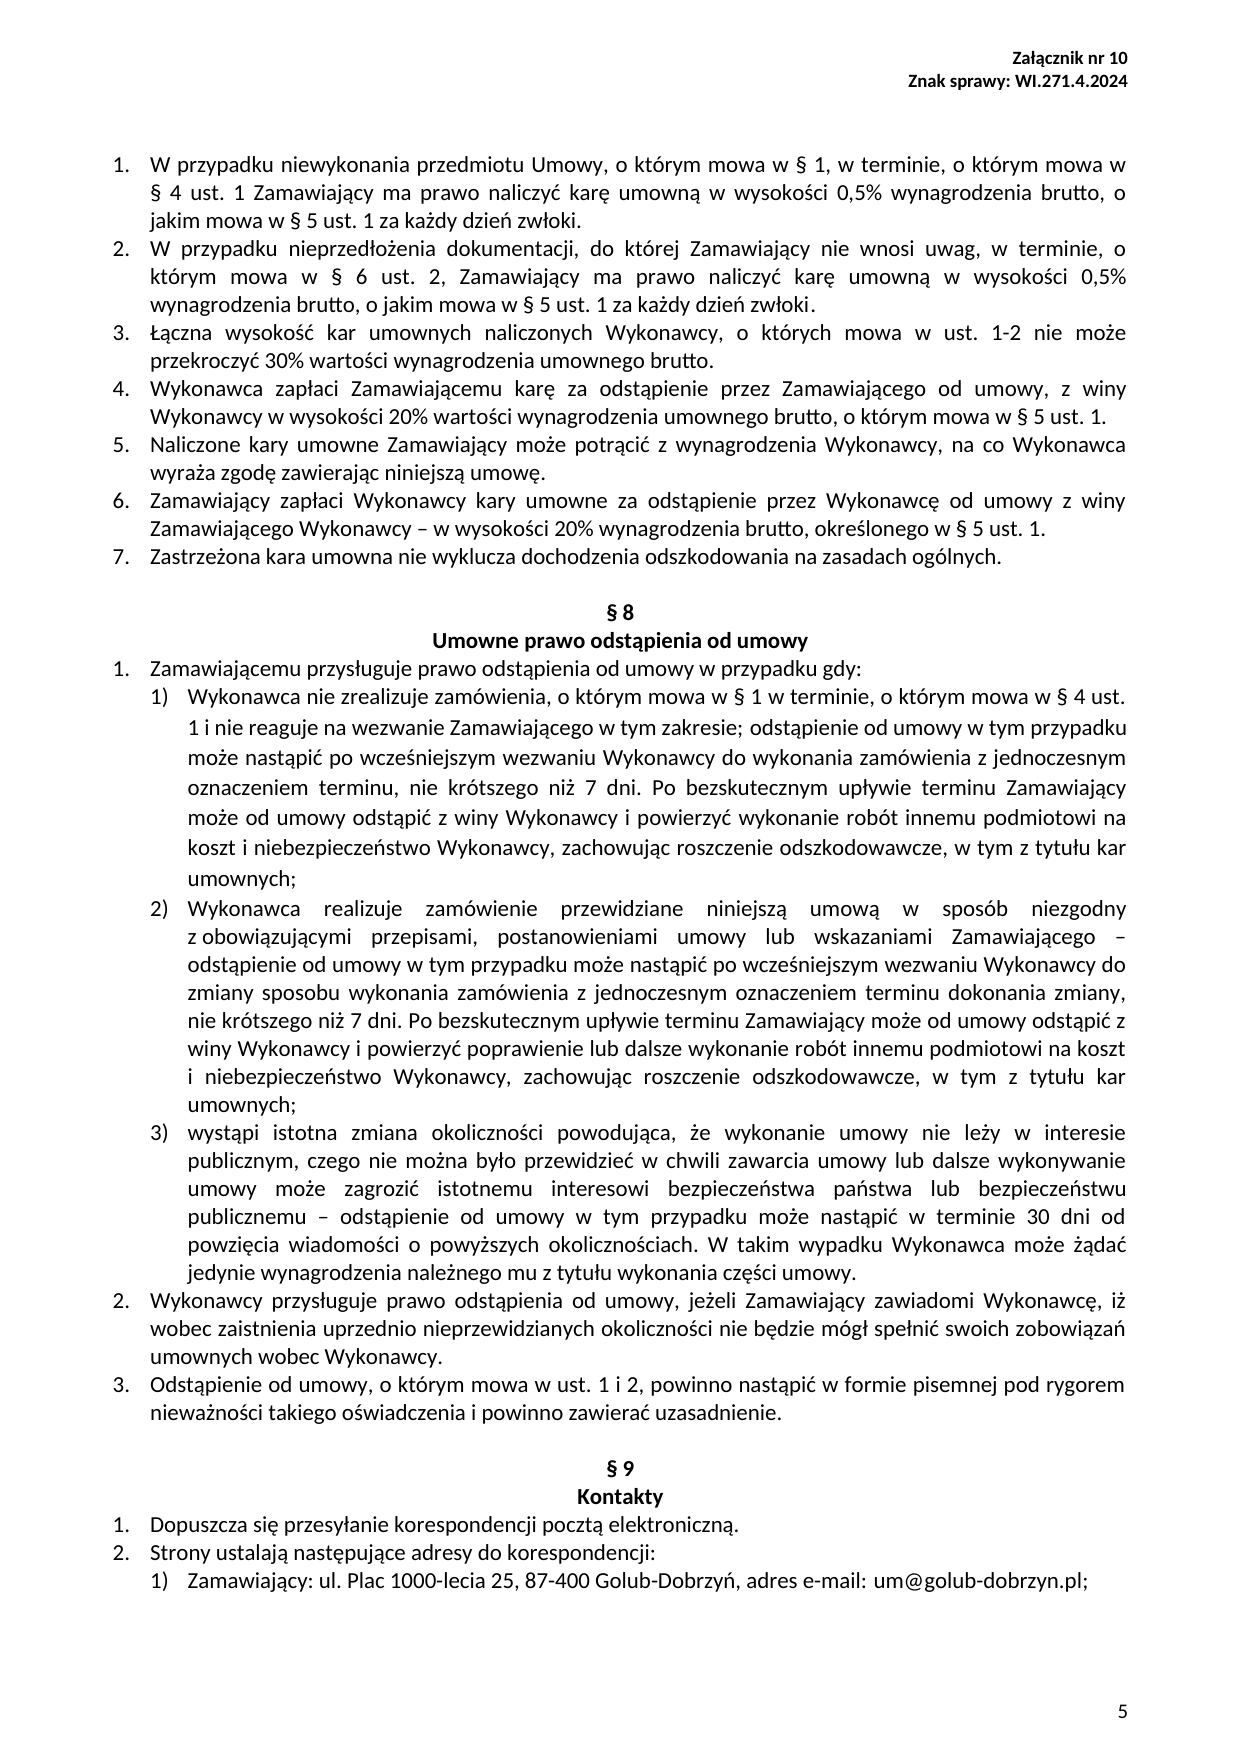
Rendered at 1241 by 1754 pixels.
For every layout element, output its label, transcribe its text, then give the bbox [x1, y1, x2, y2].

list Zamawiający: ul. Plac 1000-lecia 25, 87-400 Golub-Dobrzyń, adres e-mail: um@golub-dobrzyn.pl; [150, 1566, 1128, 1594]
list Zastrzeżona kara umowna nie wyklucza dochodzenia odszkodowania na zasadach ogólnych. [112, 542, 1128, 570]
text Umowne prawo odstąpienia od umowy [112, 626, 1128, 654]
list Wykonawca realizuje zamówienie przewidziane niniejszą umową w sposób niezgodny z obowiązującymi przepisami, postanowieniami umowy lub wskazaniami Zamawiającego – odstąpienie od umowy w tym przypadku może nastąpić po wcześniejszym wezwaniu Wykonawcy do zmiany sposobu wykonania zamówienia z jednoczesnym oznaczeniem terminu dokonania zmiany, nie krótszego niż 7 dni. Po bezskutecznym upływie terminu Zamawiający może od umowy odstąpić z winy Wykonawcy i powierzyć poprawienie lub dalsze wykonanie robót innemu podmiotowi na koszt i niebezpieczeństwo Wykonawcy, zachowując roszczenie odszkodowawcze, w tym z tytułu kar umownych; [150, 894, 1128, 1118]
text Kontakty [112, 1482, 1128, 1510]
list Dopuszcza się przesyłanie korespondencji pocztą elektroniczną. [112, 1510, 1128, 1538]
text § 9 [112, 1454, 1128, 1482]
list W przypadku niewykonania przedmiotu Umowy, o którym mowa w § 1, w terminie, o którym mowa w § 4 ust. 1 Zamawiający ma prawo naliczyć karę umowną w wysokości 0,5% wynagrodzenia brutto, o jakim mowa w § 5 ust. 1 za każdy dzień zwłoki. [112, 150, 1128, 234]
list W przypadku nieprzedłożenia dokumentacji, do której Zamawiający nie wnosi uwag, w terminie, o którym mowa w § 6 ust. 2, Zamawiający ma prawo naliczyć karę umowną w wysokości 0,5% wynagrodzenia brutto, o jakim mowa w § 5 ust. 1 za każdy dzień zwłoki. [112, 234, 1128, 318]
list Zamawiającemu przysługuje prawo odstąpienia od umowy w przypadku gdy: [112, 654, 1128, 682]
list Naliczone kary umowne Zamawiający może potrącić z wynagrodzenia Wykonawcy, na co Wykonawca wyraża zgodę zawierając niniejszą umowę. [112, 430, 1128, 486]
list Wykonawcy przysługuje prawo odstąpienia od umowy, jeżeli Zamawiający zawiadomi Wykonawcę, iż wobec zaistnienia uprzednio nieprzewidzianych okoliczności nie będzie mógł spełnić swoich zobowiązań umownych wobec Wykonawcy. [112, 1286, 1128, 1370]
list Wykonawca nie zrealizuje zamówienia, o którym mowa w § 1 w terminie, o którym mowa w § 4 ust. 1 i nie reaguje na wezwanie Zamawiającego w tym zakresie; odstąpienie od umowy w tym przypadku może nastąpić po wcześniejszym wezwaniu Wykonawcy do wykonania zamówienia z jednoczesnym oznaczeniem terminu, nie krótszego niż 7 dni. Po bezskutecznym upływie terminu Zamawiający może od umowy odstąpić z winy Wykonawcy i powierzyć wykonanie robót innemu podmiotowi na koszt i niebezpieczeństwo Wykonawcy, zachowując roszczenie odszkodowawcze, w tym z tytułu kar umownych; [150, 682, 1128, 892]
list Zamawiający zapłaci Wykonawcy kary umowne za odstąpienie przez Wykonawcę od umowy z winy Zamawiającego Wykonawcy – w wysokości 20% wynagrodzenia brutto, określonego w § 5 ust. 1. [112, 486, 1128, 542]
list wystąpi istotna zmiana okoliczności powodująca, że wykonanie umowy nie leży w interesie publicznym, czego nie można było przewidzieć w chwili zawarcia umowy lub dalsze wykonywanie umowy może zagrozić istotnemu interesowi bezpieczeństwa państwa lub bezpieczeństwu publicznemu – odstąpienie od umowy w tym przypadku może nastąpić w terminie 30 dni od powzięcia wiadomości o powyższych okolicznościach. W takim wypadku Wykonawca może żądać jedynie wynagrodzenia należnego mu z tytułu wykonania części umowy. [150, 1118, 1128, 1286]
list Łączna wysokość kar umownych naliczonych Wykonawcy, o których mowa w ust. 1-2 nie może przekroczyć 30% wartości wynagrodzenia umownego brutto. [112, 318, 1128, 374]
list Wykonawca zapłaci Zamawiającemu karę za odstąpienie przez Zamawiającego od umowy, z winy Wykonawcy w wysokości 20% wartości wynagrodzenia umownego brutto, o którym mowa w § 5 ust. 1. [112, 374, 1128, 430]
text § 8 [112, 598, 1128, 626]
list Odstąpienie od umowy, o którym mowa w ust. 1 i 2, powinno nastąpić w formie pisemnej pod rygorem nieważności takiego oświadczenia i powinno zawierać uzasadnienie. [112, 1370, 1128, 1426]
list Strony ustalają następujące adresy do korespondencji: [112, 1538, 1128, 1566]
